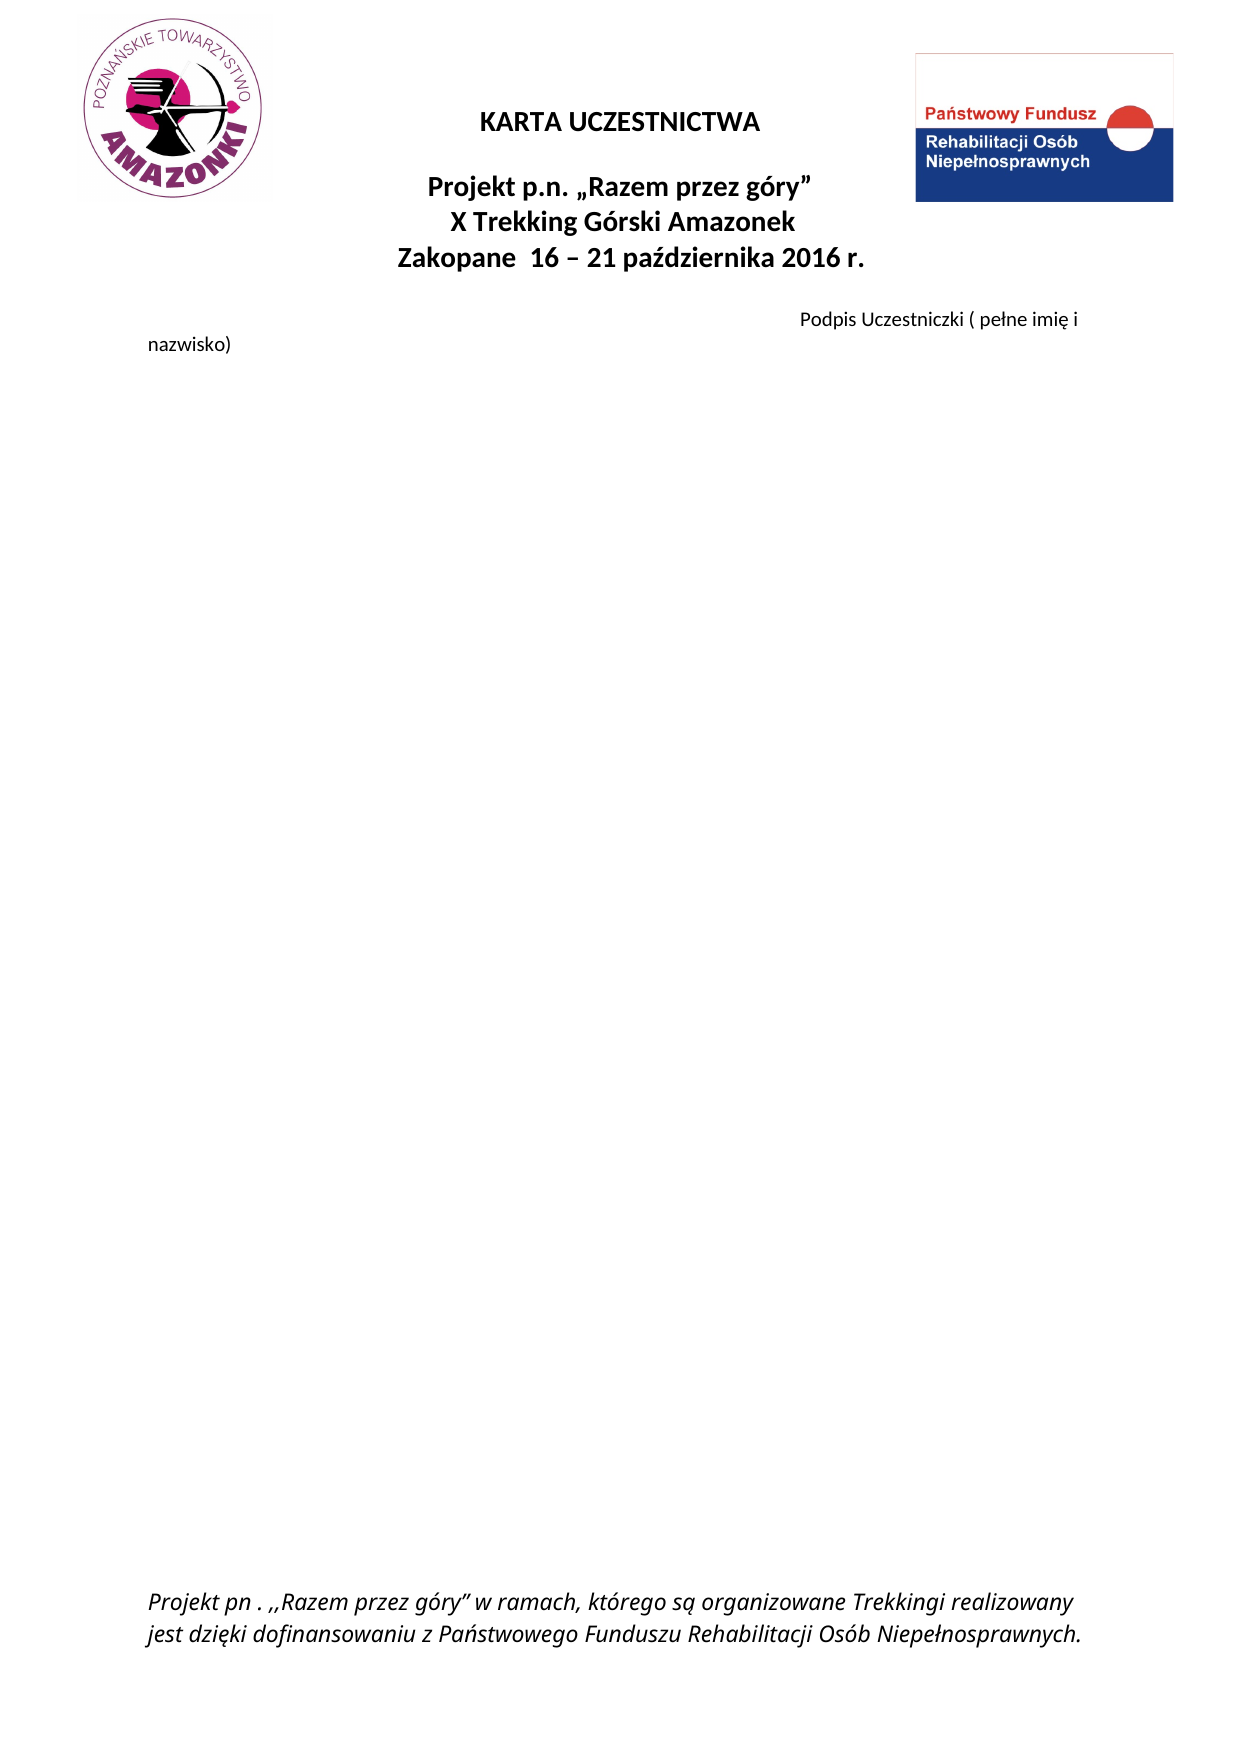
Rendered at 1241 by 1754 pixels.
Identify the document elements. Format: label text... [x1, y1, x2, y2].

picture [76, 14, 274, 202]
picture [915, 53, 1174, 202]
text Podpis Uczestniczki ( pełne imię i nazwisko) [148, 306, 1093, 357]
